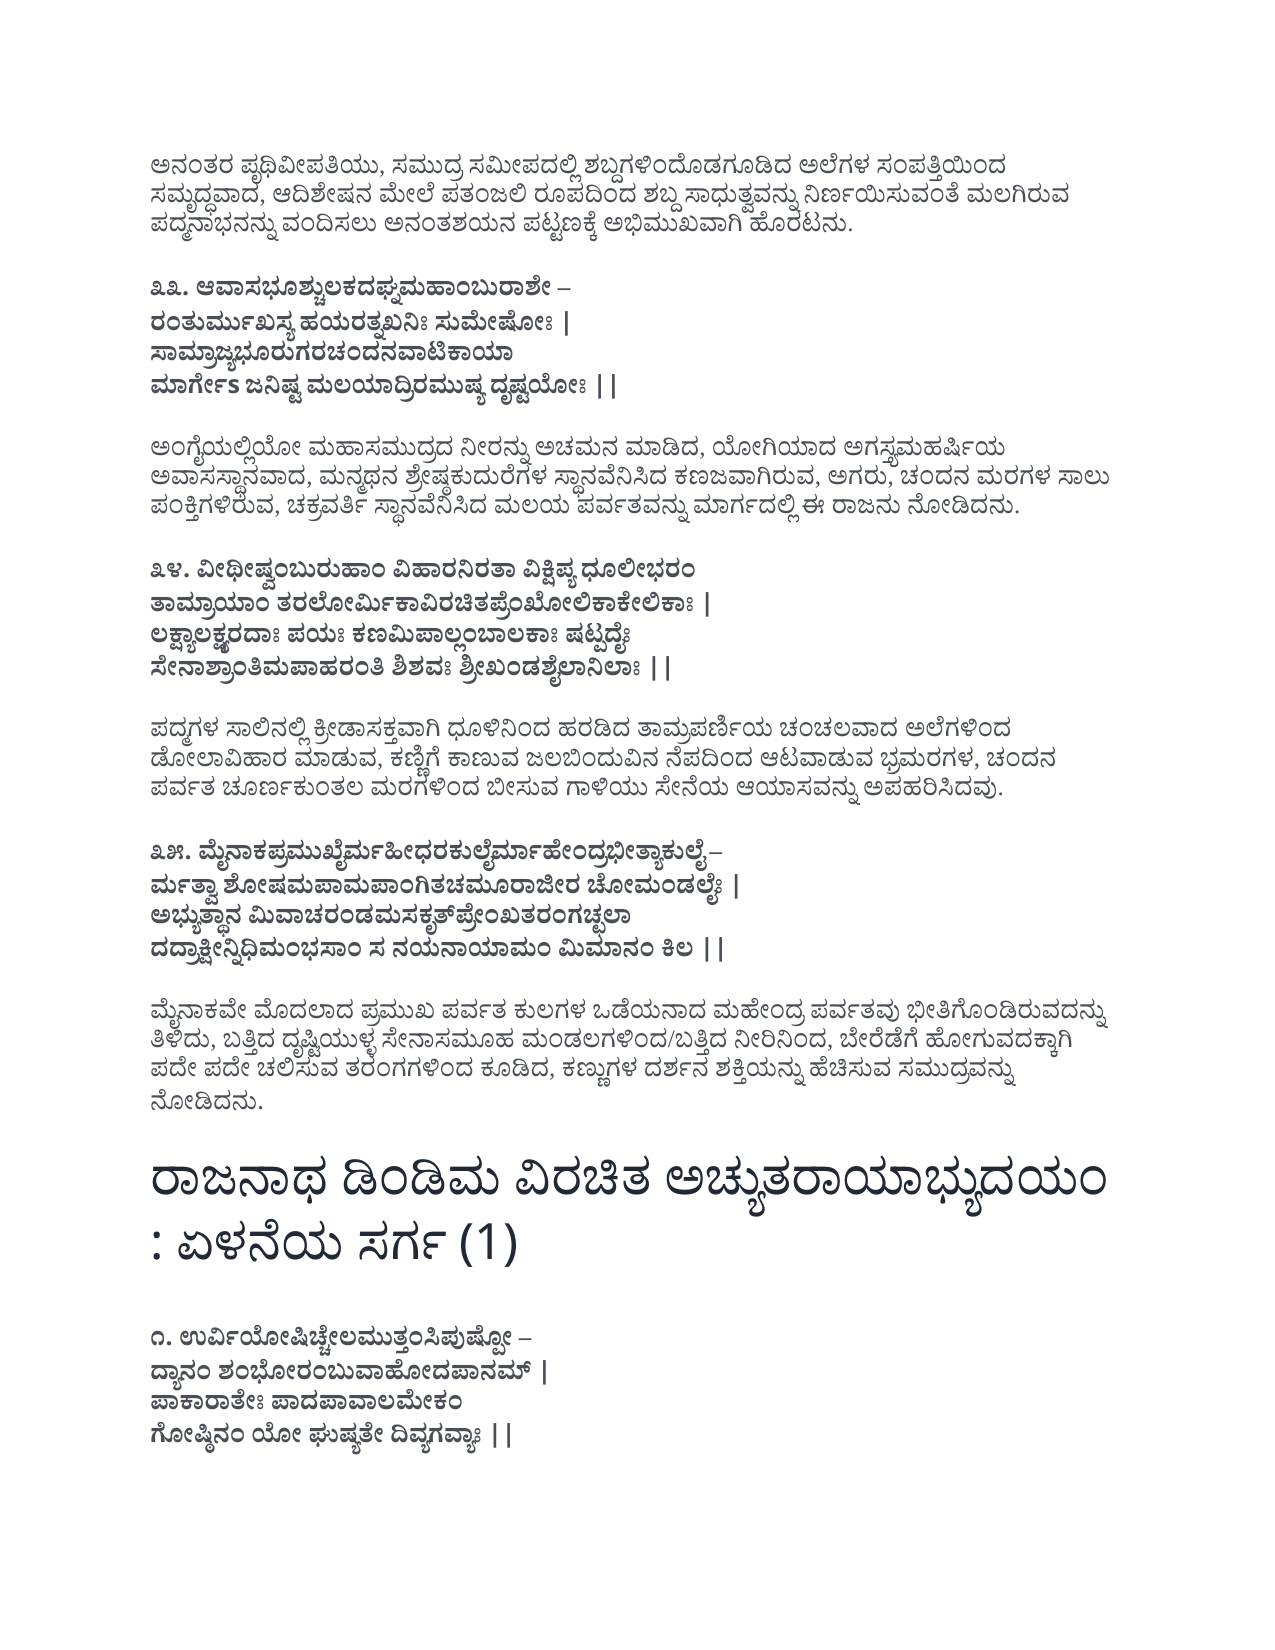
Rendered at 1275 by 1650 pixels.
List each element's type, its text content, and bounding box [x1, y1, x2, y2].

text ಪದ್ಮಗಳ ಸಾಲಿನಲ್ಲಿ ಕ್ರೀಡಾಸಕ್ತವಾಗಿ ಧೂಳಿನಿಂದ ಹರಡಿದ ತಾಮ್ರಪರ್ಣಿಯ ಚಂಚಲವಾದ ಅಲೆಗಳಿಂದ ಡೋಲಾವಿಹಾರ ಮಾಡುವ, ಕಣ್ಣಿಗೆ ಕಾಣುವ ಜಲಬಿಂದುವಿನ ನೆಪದಿಂದ ಆಟವಾಡುವ ಭ್ರಮರಗಳ, ಚಂದನ ಪರ್ವತ ಚೂರ್ಣಕುಂತಲ ಮರಗಳಿಂದ ಬೀಸುವ ಗಾಳಿಯು ಸೇನೆಯ ಆಯಾಸವನ್ನು ಅಪಹರಿಸಿದವು. [150, 713, 1125, 801]
text ಅಂಗೈಯಲ್ಲಿಯೋ ಮಹಾಸಮುದ್ರದ ನೀರನ್ನು ಅಚಮನ ಮಾಡಿದ, ಯೋಗಿಯಾದ ಅಗಸ್ತ್ಯಮಹರ್ಷಿಯ ಅವಾಸಸ್ಥಾನವಾದ, ಮನ್ಮಥನ ಶ್ರೇಷ್ಠಕುದುರೆಗಳ ಸ್ಥಾನವೆನಿಸಿದ ಕಣಜವಾಗಿರುವ, ಅಗರು, ಚಂದನ ಮರಗಳ ಸಾಲು ಪಂಕ್ತಿಗಳಿರುವ, ಚಕ್ರವರ್ತಿ ಸ್ಥಾನವೆನಿಸಿದ ಮಲಯ ಪರ್ವತವನ್ನು ಮಾರ್ಗದಲ್ಲಿ ಈ ರಾಜನು ನೋಡಿದನು. [150, 432, 1125, 519]
text ಅನಂತರ ಪೃಥಿವೀಪತಿಯು, ಸಮುದ್ರ ಸಮೀಪದಲ್ಲಿ ಶಬ್ದಗಳಿಂದೊಡಗೂಡಿದ ಅಲೆಗಳ ಸಂಪತ್ತಿಯಿಂದ ಸಮೃದ್ಧವಾದ, ಆದಿಶೇಷನ ಮೇಲೆ ಪತಂಜಲಿ ರೂಪದಿಂದ ಶಬ್ದ ಸಾಧುತ್ವವನ್ನು ನಿರ್ಣಯಿಸುವಂತೆ ಮಲಗಿರುವ ಪದ್ಮನಾಭನನ್ನು ವಂದಿಸಲು ಅನಂತಶಯನ ಪಟ್ಟಣಕ್ಕೆ ಅಭಿಮುಖವಾಗಿ ಹೊರಟನು. [150, 150, 1125, 238]
text ೧. ಉರ್ವಿಯೋಷಿಚ್ಚೇಲಮುತ್ತಂಸಿಪುಷ್ಪೋ – ದ್ಯಾನಂ ಶಂಭೋರಂಬುವಾಹೋದಪಾನಮ್ | ಪಾಕಾರಾತೇಃ ಪಾದಪಾವಾಲಮೇಕಂ ಗೋಷ್ಠಿನಂ ಯೋ ಘುಷ್ಯತೇ ದಿವ್ಯಗವ್ಯಾಃ || [150, 1318, 1125, 1450]
text ೩೪. ವೀಥೀಷ್ವಂಬುರುಹಾಂ ವಿಹಾರನಿರತಾ ವಿಕ್ಷಿಪ್ಯ ಧೂಲೀಭರಂ ತಾಮ್ರಾಯಾಂ ತರಲೋರ್ಮಿಕಾವಿರಚಿತಪ್ರೆಂಖೋಲಿಕಾಕೇಲಿಕಾಃ | ಲಕ್ಷ್ಯಾಲಕ್ಷ್ಯರದಾಃ ಪಯಃ ಕಣಮಿಪಾಲ್ಲಂಬಾಲಕಾಃ ಷಟ್ಪದೈಃ ಸೇನಾಶ್ರಾಂತಿಮಪಾಹರಂತಿ ಶಿಶವಃ ಶ್ರೀಖಂಡಶೈಲಾನಿಲಾಃ || [150, 551, 1125, 682]
text ೩೩. ಆವಾಸಭೂಶ್ಚುಲಕದಘ್ನಮಹಾಂಬುರಾಶೇ – ರಂತುರ್ಮುಖಸ್ಯ ಹಯರತ್ನಖನಿಃ ಸುಮೇಷೋಃ | ಸಾಮ್ರಾಜ್ಯಭೂರುಗರಚಂದನವಾಟಿಕಾಯಾ ಮಾರ್ಗೇsಜನಿಷ್ಟ ಮಲಯಾದ್ರಿರಮುಷ್ಯ ದೃಷ್ಟಯೋಃ || [150, 269, 1125, 400]
text ಮೈನಾಕವೇ ಮೊದಲಾದ ಪ್ರಮುಖ ಪರ್ವತ ಕುಲಗಳ ಒಡೆಯನಾದ ಮಹೇಂದ್ರ ಪರ್ವತವು ಭೀತಿಗೊಂಡಿರುವದನ್ನು ತಿಳಿದು, ಬತ್ತಿದ ದೃಷ್ಟಿಯುಳ್ಳ ಸೇನಾಸಮೂಹ ಮಂಡಲಗಳಿಂದ/ಬತ್ತಿದ ನೀರಿನಿಂದ, ಬೇರೆಡೆಗೆ ಹೋಗುವದಕ್ಕಾಗಿ ಪದೇ ಪದೇ ಚಲಿಸುವ ತರಂಗಗಳಿಂದ ಕೂಡಿದ, ಕಣ್ಣುಗಳ ದರ್ಶನ ಶಕ್ತಿಯನ್ನು ಹೆಚಿಸುವ ಸಮುದ್ರವನ್ನು ನೋಡಿದನು. [150, 995, 1125, 1117]
subtitle ರಾಜನಾಥ ಡಿಂಡಿಮ ವಿರಚಿತ ಅಚ್ಯುತರಾಯಾಭ್ಯುದಯಂ : ಏಳನೆಯ ಸರ್ಗ (1) [150, 1148, 1125, 1274]
text ೩೫. ಮೈನಾಕಪ್ರಮುಖೈರ್ಮಹೀಧರಕುಲೈರ್ಮಾಹೇಂದ್ರಭೀತ್ಯಾಕುಲೈ – ರ್ಮತ್ವಾ ಶೋಷಮಪಾಮಪಾಂಗಿತಚಮೂರಾಜೀರ ಚೋಮಂಡಲೈಃ | ಅಭ್ಯುತ್ಥಾನ ಮಿವಾಚರಂಡಮಸಕೃತ್‌ಪ್ರೇಂಖತರಂಗಚ್ಛಲಾ ದದ್ರಾಕ್ಷೀನ್ನಿಧಿಮಂಭಸಾಂ ಸ ನಯನಾಯಾಮಂ ಮಿಮಾನಂ ಕಿಲ || [150, 832, 1125, 964]
